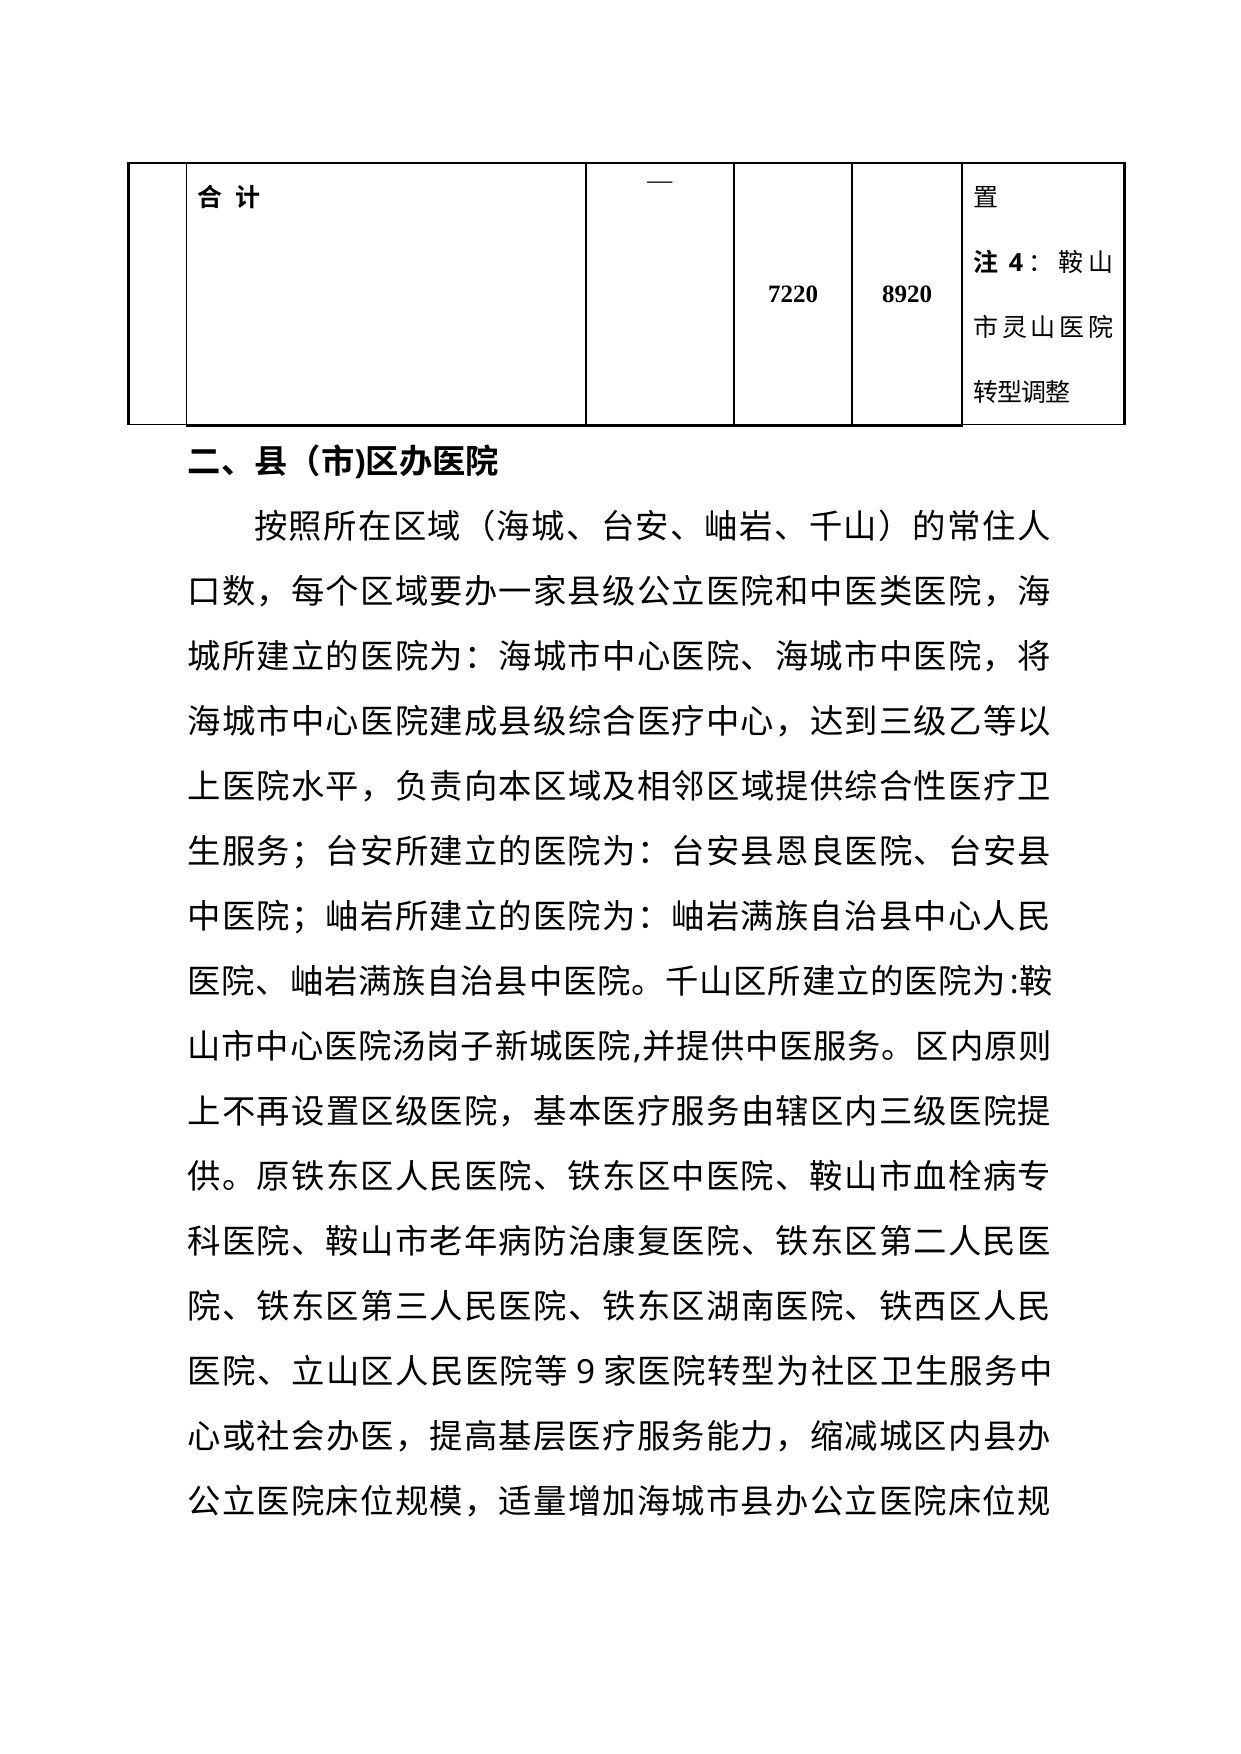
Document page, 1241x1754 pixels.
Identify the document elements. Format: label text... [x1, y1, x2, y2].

table_cell 8920 [853, 164, 961, 423]
table_cell — [587, 164, 733, 423]
text 二、县（市)区办医院 [187, 427, 1053, 492]
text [187, 492, 1053, 1532]
table_cell 7220 [735, 164, 851, 423]
table_cell 合 计 [187, 164, 585, 423]
